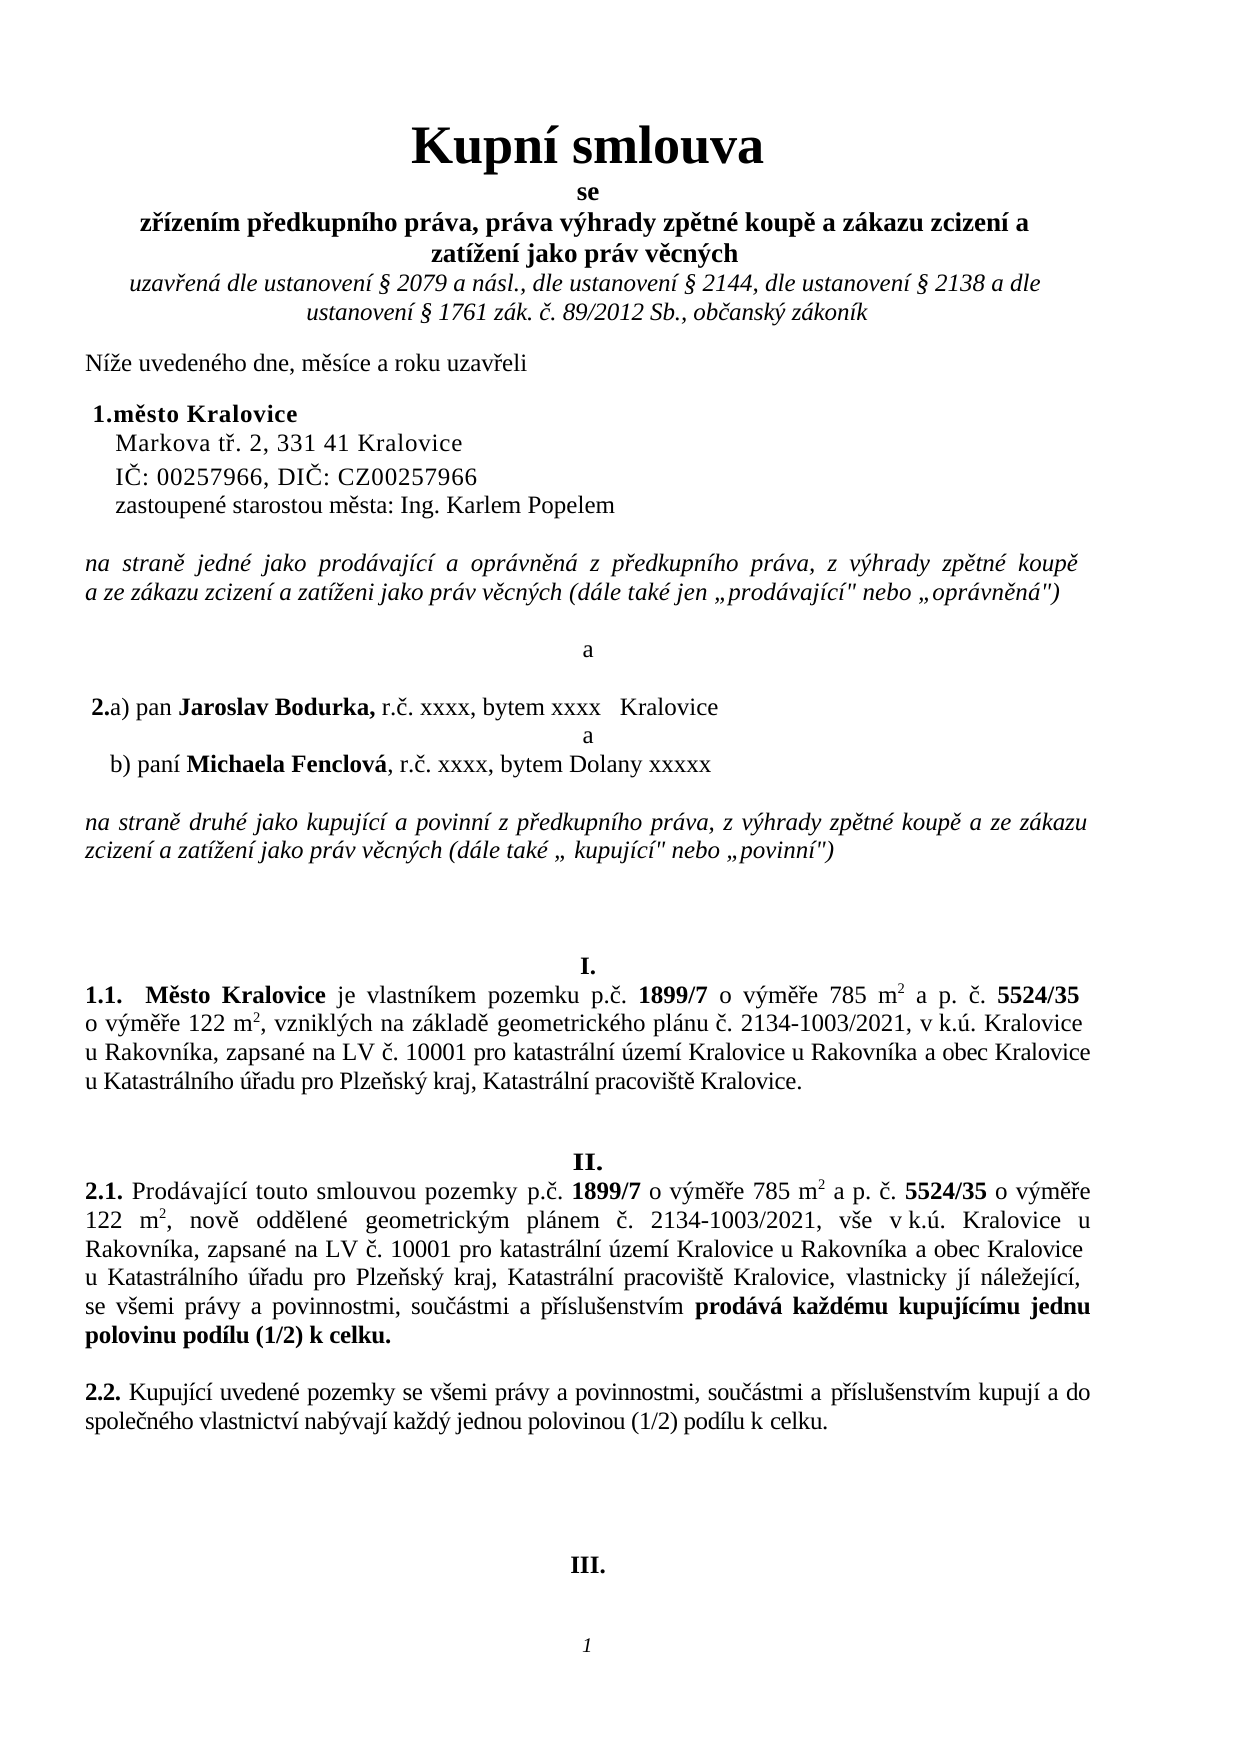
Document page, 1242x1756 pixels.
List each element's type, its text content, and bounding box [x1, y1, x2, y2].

text 1.1. Město Kralovice je vlastníkem pozemku p.č. 1899/7 o výměře 785 m2 a p. č. 5524/35 o výměře 122 m2, vzniklých na základě geometrického plánu č. 2134-1003/2021, v k.ú. Kralovice u Rakovníka, zapsané na LV č. 10001 pro katastrální území Kralovice u Rakovníka a obec Kralovice u Katastrálního úřadu pro Plzeňský kraj, Katastrální pracoviště Kralovice. [85, 980, 1091, 1095]
text na straně jedné jako prodávající a oprávněná z předkupního práva, z výhrady zpětné koupě a ze zákazu zcizení a zatíženi jako práv věcných (dále také jen „prodávající" nebo „oprávněná") [85, 548, 1091, 605]
text b) paní Michaela Fenclová, r.č. xxxx, bytem Dolany xxxxx [85, 749, 1091, 778]
text a [85, 720, 1091, 749]
list město Kralovice [92, 399, 1091, 428]
text Markova tř. 2, 331 41 Kralovice [92, 428, 1091, 457]
text III. [85, 1550, 1091, 1579]
text Kupní smlouva [85, 118, 1091, 175]
text Níže uvedeného dne, měsíce a roku uzavřeli [85, 348, 1091, 377]
text se [85, 175, 1091, 206]
text 2.1. Prodávající touto smlouvou pozemky p.č. 1899/7 o výměře 785 m2 a p. č. 5524/35 o výměře 122 m2, nově oddělené geometrickým plánem č. 2134-1003/2021, vše v k.ú. Kralovice u Rakovníka, zapsané na LV č. 10001 pro katastrální území Kralovice u Rakovníka a obec Kralovice u Katastrálního úřadu pro Plzeňský kraj, Katastrální pracoviště Kralovice, vlastnicky jí náležející, se všemi právy a povinnostmi, součástmi a příslušenstvím prodává každému kupujícímu jednu polovinu podílu (1/2) k celku. [85, 1176, 1091, 1349]
text 2.2. Kupující uvedené pozemky se všemi právy a povinnostmi, součástmi a příslušenstvím kupují a do společného vlastnictví nabývají každý jednou polovinou (1/2) podílu k celku. [85, 1377, 1091, 1435]
text na straně druhé jako kupující a povinní z předkupního práva, z výhrady zpětné koupě a ze zákazu zcizení a zatížení jako práv věcných (dále také „ kupující" nebo „povinní") [85, 807, 1091, 864]
text II. [85, 1147, 1091, 1176]
text 2.a) pan Jaroslav Bodurka, r.č. xxxx, bytem xxxx Kralovice [85, 692, 1091, 720]
text zastoupené starostou města: Ing. Karlem Popelem [92, 490, 1091, 519]
text a [85, 634, 1091, 663]
text IČ: 00257966, DIČ: CZ00257966 [92, 462, 1091, 490]
text I. [85, 955, 1091, 980]
text zřízením předkupního práva, práva výhrady zpětné koupě a zákazu zcizení a zatížení jako práv věcných uzavřená dle ustanovení § 2079 a násl., dle ustanovení § 2144, dle ustanovení § 2138 a dle ustanovení § 1761 zák. č. 89/2012 Sb., občanský zákoník [85, 206, 1091, 326]
